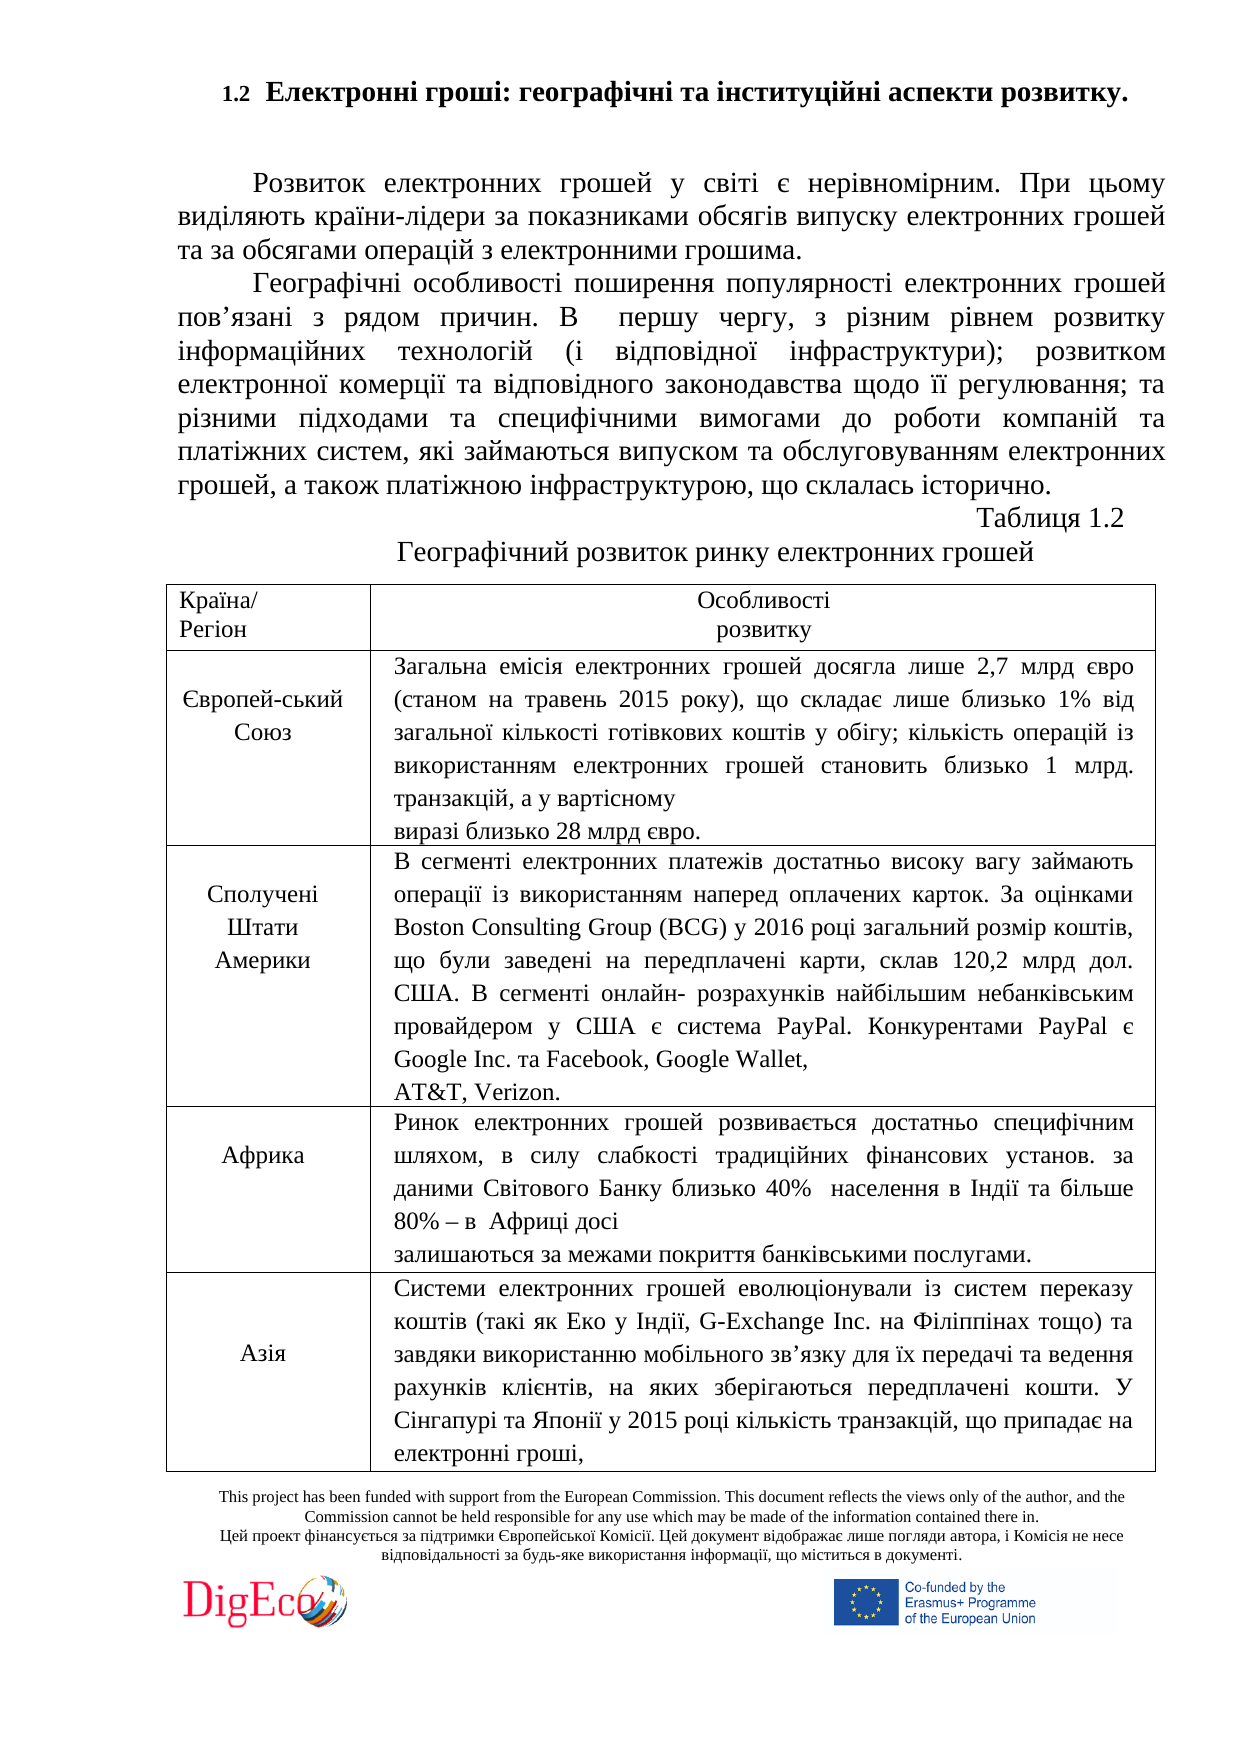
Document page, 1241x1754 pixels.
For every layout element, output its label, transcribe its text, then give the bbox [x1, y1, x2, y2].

table_header Особливості розвитку [371, 585, 1155, 650]
picture [823, 1569, 1118, 1634]
text Географічні особливості поширення популярності електронних грошей пов’язані з рядом причин. В першу чергу, з різним рівнем розвитку інформаційних технологій (і відповідної інфраструктури); розвитком електронної комерції та відповідного законодавства щодо її регулювання; та різними підходами та специфічними вимогами до роботи компаній та платіжних систем, які займаються випуском та обслуговуванням електронних грошей, а також платіжною інфраструктурою, що склалась історично. [177, 266, 1167, 500]
subtitle Електронні гроші: географічні та інституційні аспекти розвитку. [222, 74, 1167, 107]
picture [180, 1571, 350, 1632]
table_cell Європей-ський Союз [167, 651, 370, 845]
text Розвиток електронних грошей у світі є нерівномірним. При цьому виділяють країни-лідери за показниками обсягів випуску електронних грошей та за обсягами операцій з електронними грошима. [177, 165, 1167, 266]
text Географічний розвиток ринку електронних грошей [248, 534, 1108, 567]
text Таблиця 1.2 [177, 500, 1124, 534]
table_cell Сполучені Штати Америки [167, 846, 370, 1106]
table_cell Африка [167, 1107, 370, 1272]
table_cell Загальна емісія електронних грошей досягла лише 2,7 млрд євро (станом на травень 2015 року), що складає лише близько 1% від загальної кількості готівкових коштів у обігу; кількість операцій із використанням електронних грошей становить близько 1 млрд. транзакцій, а у вартісному виразі близько 28 млрд євро. [371, 651, 1155, 845]
table_cell В сегменті електронних платежів достатньо високу вагу займають операції із використанням наперед оплачених карток. За оцінками Boston Consulting Group (BCG) у 2016 році загальний розмір коштів, що були заведені на передплачені карти, склав 120,2 млрд дол. США. В сегменті онлайн‐ розрахунків найбільшим небанківським провайдером у США є система PayPal. Конкурентами PayPal є Google Inc. та Facebook, Google Wallet, AT&T, Verizon. [371, 846, 1155, 1106]
table_cell Азія [167, 1273, 370, 1471]
table_cell Ринок електронних грошей розвивається достатньо специфічним шляхом, в силу слабкості традиційних фінансових установ. за даними Світового Банку близько 40% населення в Індії та більше 80% – в Африці досі залишаються за межами покриття банківськими послугами. [371, 1107, 1155, 1272]
table_header Країна/ Регіон [167, 585, 370, 650]
